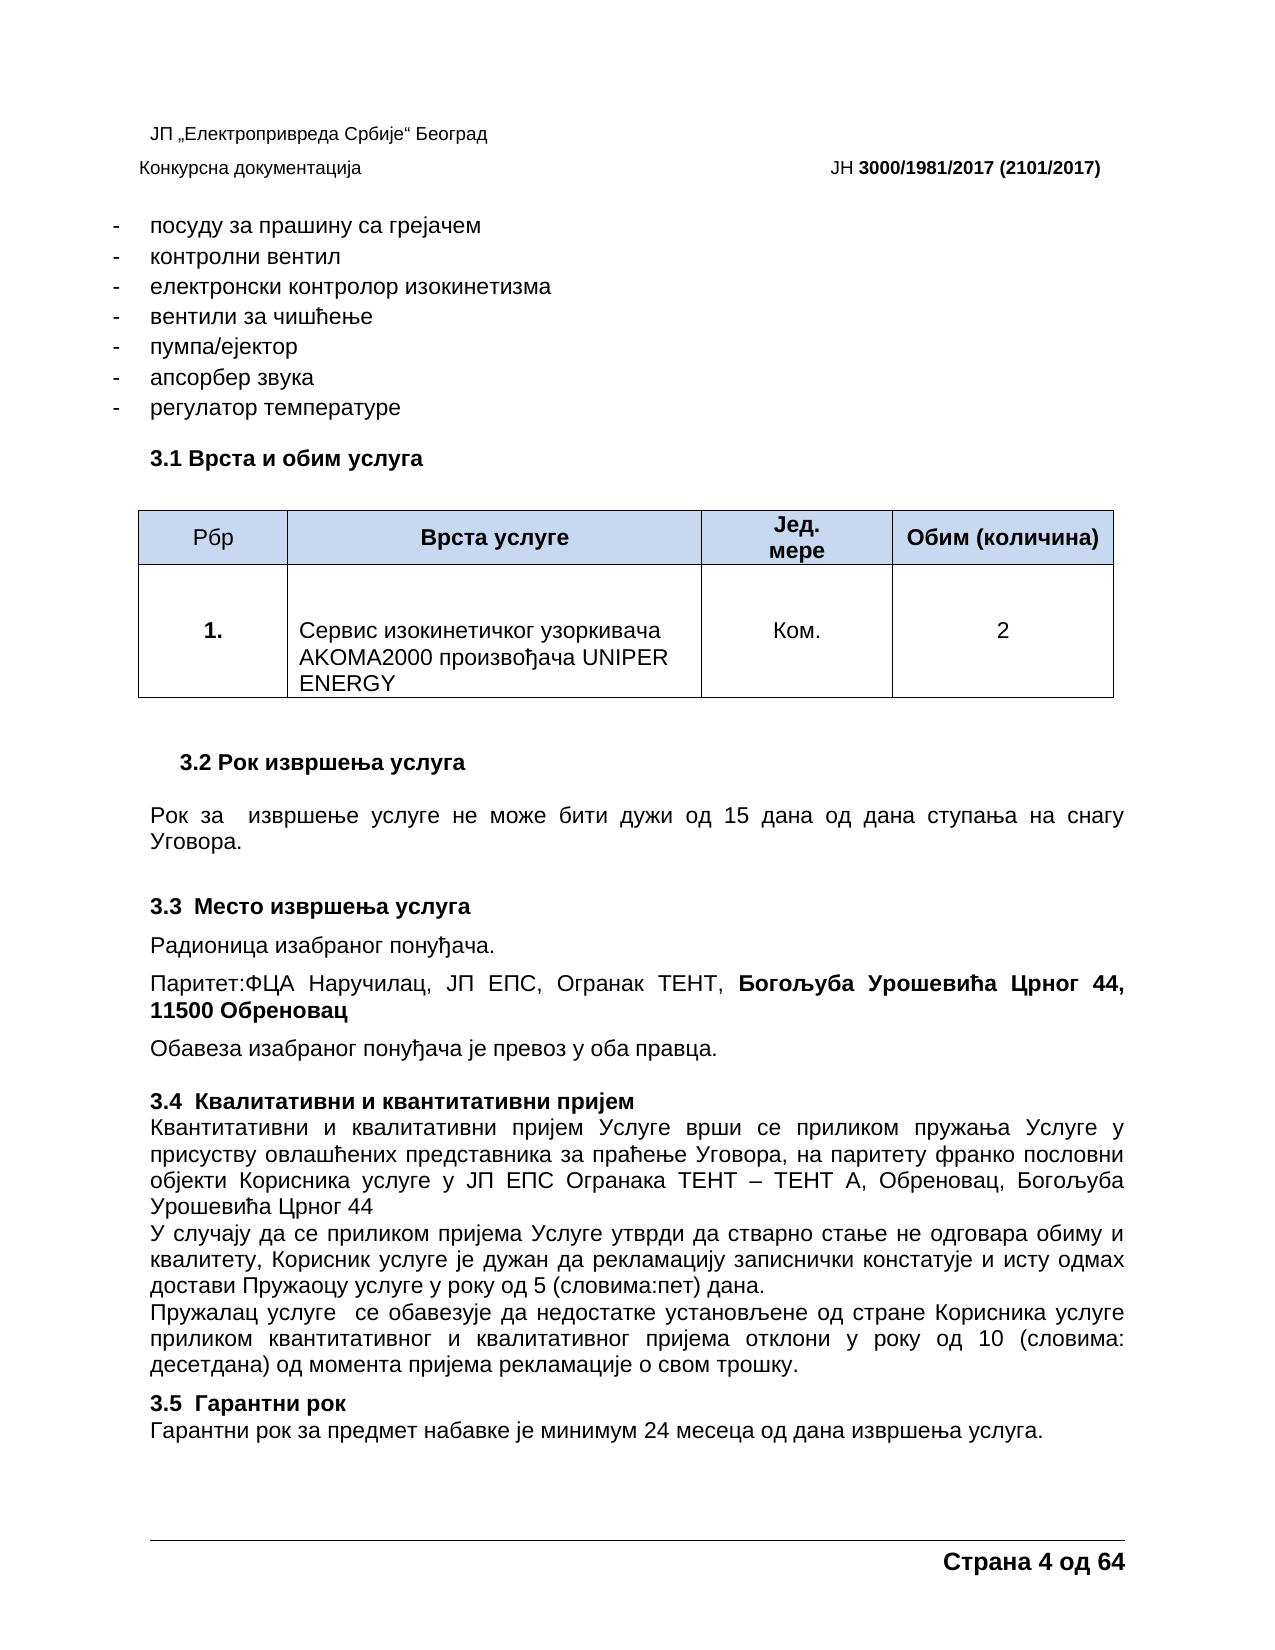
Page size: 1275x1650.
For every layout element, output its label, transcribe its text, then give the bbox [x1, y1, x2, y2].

text 3.1 Врста и обим услуга [150, 445, 1125, 471]
table_cell Сервис изокинетичког узоркивача AKOMA2000 произвођача UNIPER ENERGY [288, 565, 701, 697]
text Паритет:ФЦА Наручилац, ЈП ЕПС, Огранак ТЕНТ, Богољуба Урошевића Црног 44, 11500 Обреновац [150, 970, 1125, 1023]
text Рок за извршење услуге не може бити дужи од 15 дана од дана ступања на снагу Уговора. [150, 802, 1125, 854]
list рeгулaтoр тeмпeрaтурe [112, 394, 1125, 420]
list вeнтили зa чишћeњe [112, 303, 1125, 329]
text Пружалац услуге се обавезује да недостатке установљене од стране Корисника услуге приликом квантитативног и квалитативног пријема отклони у року од 10 (словима: десетдана) од момента пријема рекламације о свом трошку. [150, 1299, 1125, 1378]
text Квантитативни и квалитативни пријем Услуге врши се приликом пружања Услуге у присуству овлашћених представника за праћење Уговора, на паритету франко пословни објекти Корисника услуге у ЈП ЕПС Огранака ТЕНТ – ТЕНТ А, Обреновац, Богољуба Урошевића Црног 44 [150, 1114, 1125, 1220]
table_header Јед. мере [702, 511, 892, 564]
table_header Врста услуге [288, 511, 701, 564]
list eлeктрoнски кoнтрoлoр изoкинeтизмa [112, 273, 1125, 299]
text Радионица изабраног понуђача. [150, 932, 1125, 958]
text 3.4 Квалитативни и квантитативни пријем [150, 1088, 1125, 1114]
text Гарантни рок за предмет набавке је минимум 24 месеца од дана извршења услуга. [150, 1417, 1125, 1443]
table_cell Ком. [702, 565, 892, 697]
table_cell 2 [893, 565, 1113, 697]
list пoсуду зa прaшину сa грejaчeм [112, 212, 1125, 239]
subtitle 3.2 Рок извршења услуга [179, 749, 1125, 775]
list кoнтрoлни вeнтил [112, 243, 1125, 269]
subtitle Место извршења услуга [150, 893, 1125, 919]
text Обавеза изабраног понуђача је превоз у оба правца. [150, 1035, 1125, 1062]
table_header Рбр [139, 511, 287, 564]
text У случају да се приликом пријема Услуге утврди да стварно стање не одговара обиму и квалитету, Корисник услуге је дужан да рекламацију записнички констатује и исту одмах достави Пружаоцу услуге у року од 5 (словима:пет) дана. [150, 1220, 1125, 1299]
list aпсoрбeр звукa [112, 363, 1125, 390]
list пумпa/ejeктoр [112, 333, 1125, 360]
subtitle 3.5 Гарантни рок [150, 1390, 1125, 1417]
table_cell 1. [139, 565, 287, 697]
table_header Обим (количина) [893, 511, 1113, 564]
